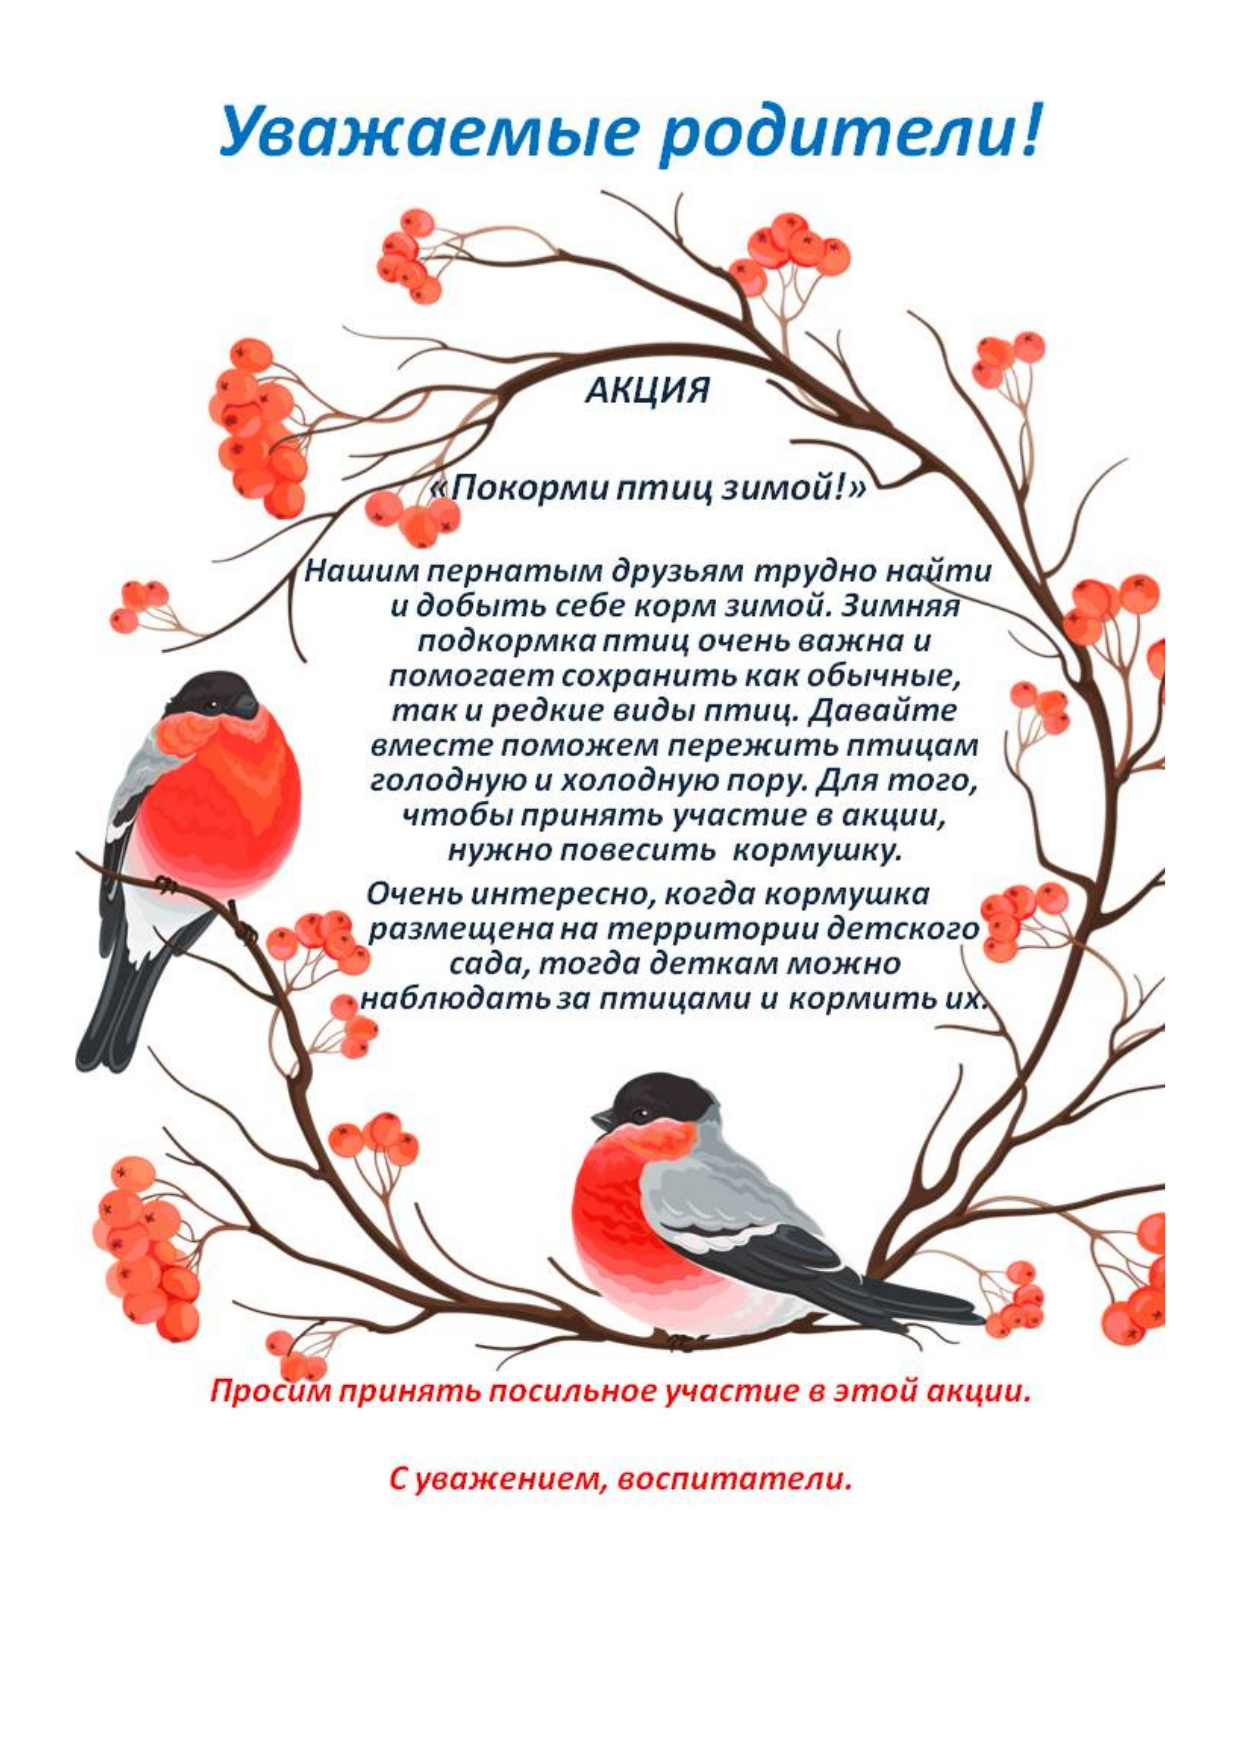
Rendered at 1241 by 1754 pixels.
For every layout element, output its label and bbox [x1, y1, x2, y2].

picture [75, 75, 1166, 1529]
